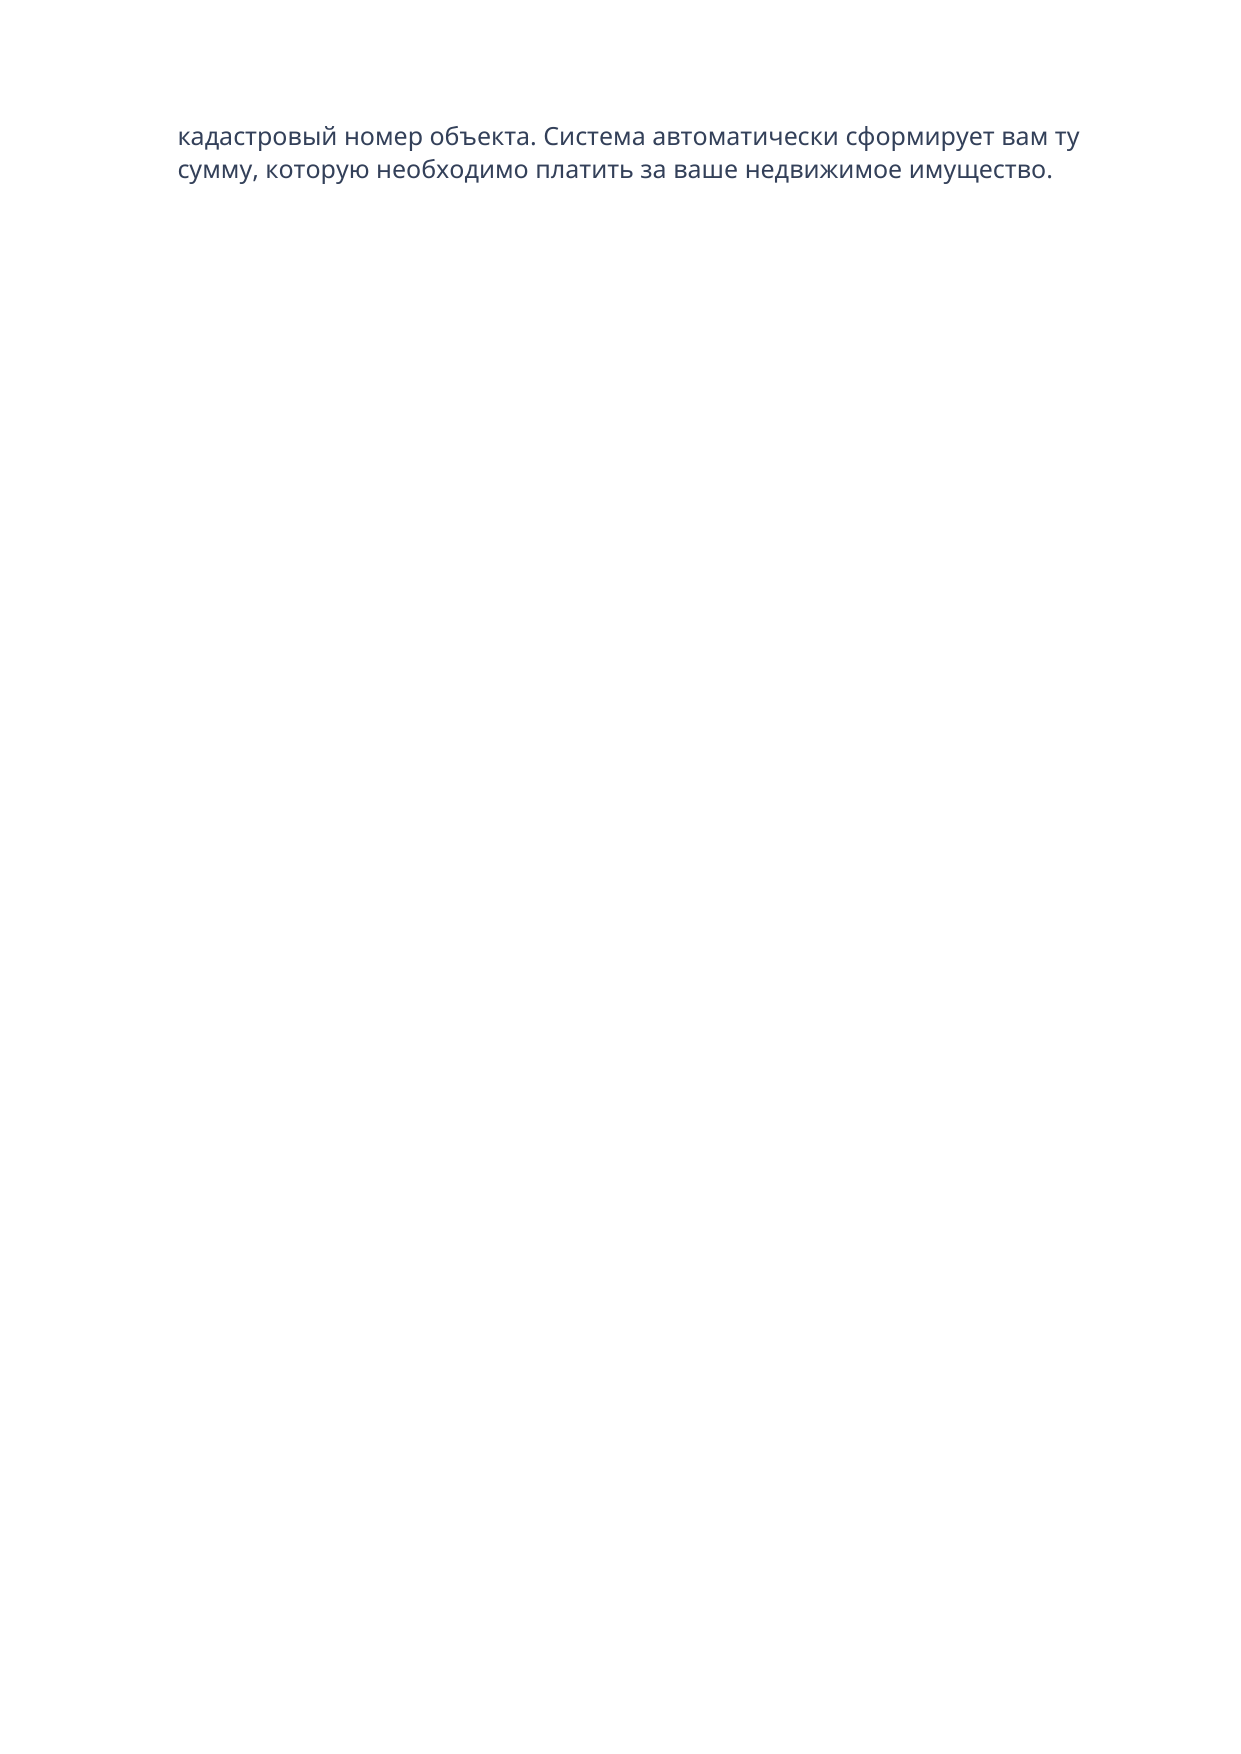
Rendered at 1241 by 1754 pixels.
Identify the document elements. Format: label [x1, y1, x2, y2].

text [177, 118, 1152, 186]
